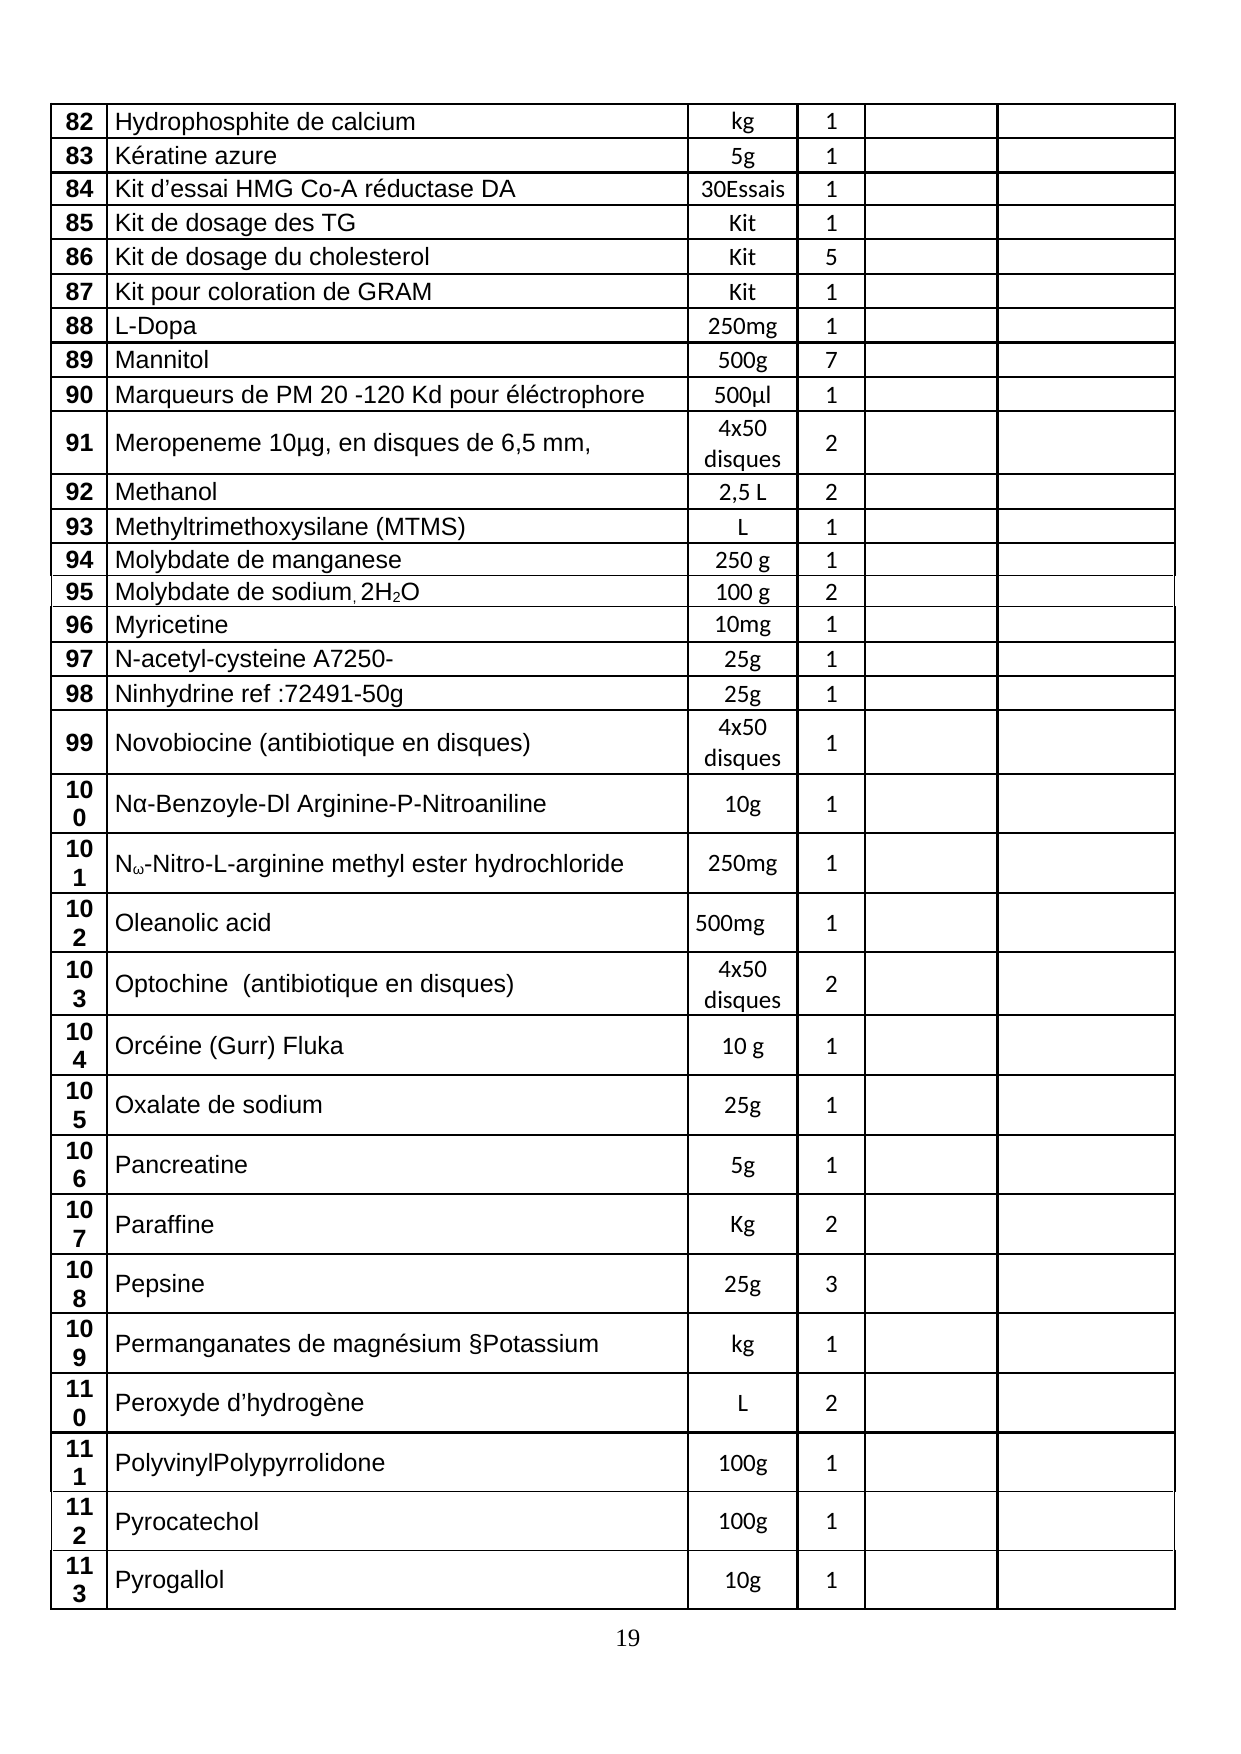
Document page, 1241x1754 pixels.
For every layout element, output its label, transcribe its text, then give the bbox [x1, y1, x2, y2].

table_cell 7 [799, 344, 864, 376]
table_cell [866, 475, 996, 508]
table_cell 100 g [689, 576, 796, 606]
table_cell Nω-Nitro-L-arginine methyl ester hydrochloride [108, 834, 687, 892]
table_cell [999, 606, 1174, 641]
table_cell [999, 834, 1174, 892]
table_cell [999, 412, 1174, 473]
table_cell [866, 412, 996, 473]
table_cell [999, 1314, 1174, 1372]
table_cell 2 [799, 576, 864, 606]
table_cell [999, 1255, 1174, 1312]
table_cell 4x50 disques [689, 711, 796, 772]
table_cell 10g [689, 1551, 796, 1608]
table_cell [999, 1076, 1174, 1133]
table_cell 107 [52, 1195, 106, 1253]
table_cell 85 [52, 206, 106, 238]
table_cell 111 [52, 1434, 106, 1491]
table_cell 5 [799, 240, 864, 273]
table_cell 1 [799, 834, 864, 892]
table_cell 1 [799, 105, 864, 137]
table_cell Methanol [108, 475, 687, 508]
table_cell [999, 953, 1174, 1014]
table_cell [866, 775, 996, 832]
table_cell Kg [689, 1195, 796, 1253]
table_cell 5g [689, 139, 796, 171]
table_cell [866, 1016, 996, 1074]
table_cell Kit de dosage des TG [108, 206, 687, 238]
table_cell 1 [799, 1492, 864, 1549]
table_cell [999, 510, 1174, 542]
table_cell 1 [799, 139, 864, 171]
table_cell 90 [52, 378, 106, 410]
table_cell 102 [52, 894, 106, 951]
table_cell 99 [52, 711, 106, 772]
table_cell Molybdate de manganese [108, 544, 687, 575]
table_cell Pancreatine [108, 1136, 687, 1193]
table_cell [999, 139, 1174, 171]
table_cell N-acetyl-cysteine A7250- [108, 643, 687, 675]
table_cell 1 [799, 1551, 864, 1608]
table_cell 3 [799, 1255, 864, 1312]
table_cell 100g [689, 1434, 796, 1491]
table_cell 113 [52, 1551, 106, 1608]
table_cell [866, 309, 996, 341]
table_cell 108 [52, 1255, 106, 1312]
table_cell 10 g [689, 1016, 796, 1074]
table_cell 106 [52, 1136, 106, 1193]
table_cell 89 [52, 344, 106, 376]
table_cell [999, 643, 1174, 675]
table_cell 1 [799, 894, 864, 951]
table_cell [999, 475, 1174, 508]
table_cell 98 [52, 677, 106, 709]
table_cell Pyrogallol [108, 1551, 687, 1608]
table_cell [866, 677, 996, 709]
table_cell 1 [799, 544, 864, 575]
table_cell [866, 240, 996, 273]
table_cell [866, 544, 996, 575]
table_cell Kit [689, 275, 796, 307]
table_cell Pyrocatechol [108, 1492, 687, 1549]
table_cell 104 [52, 1016, 106, 1074]
table_cell [866, 378, 996, 410]
table_cell 250mg [689, 309, 796, 341]
table_cell 1 [799, 174, 864, 204]
table_cell Molybdate de sodium, 2H2O [108, 576, 687, 606]
table_cell Novobiocine (antibiotique en disques) [108, 711, 687, 772]
table_cell [999, 544, 1174, 575]
table_cell [866, 139, 996, 171]
table_cell [999, 711, 1174, 772]
table_cell 100 [52, 775, 106, 832]
table_cell 105 [52, 1076, 106, 1133]
table_cell 82 [52, 105, 106, 137]
table_cell 1 [799, 775, 864, 832]
table_cell 1 [799, 1314, 864, 1372]
table_cell 97 [52, 643, 106, 675]
table_cell 2 [799, 1195, 864, 1253]
table_cell [866, 643, 996, 675]
table_cell Oleanolic acid [108, 894, 687, 951]
table_cell 1 [799, 378, 864, 410]
table_cell [999, 1550, 1174, 1608]
table_cell [999, 378, 1174, 410]
table_cell kg [689, 1314, 796, 1372]
table_cell [999, 174, 1174, 204]
table_cell [866, 275, 996, 307]
table_cell 112 [52, 1492, 106, 1549]
table_cell [999, 894, 1174, 951]
table_cell 1 [799, 1136, 864, 1193]
table_cell [999, 1374, 1174, 1431]
table_cell 500µl [689, 378, 796, 410]
table_cell 1 [799, 206, 864, 238]
table_cell 500mg [689, 894, 796, 951]
table_cell [866, 344, 996, 376]
table_cell [866, 1255, 996, 1312]
table_cell 101 [52, 834, 106, 892]
table_cell [999, 275, 1174, 307]
table_cell Kit [689, 206, 796, 238]
table_cell 95 [52, 576, 106, 606]
table_cell 2 [799, 475, 864, 508]
table_cell 93 [52, 510, 106, 542]
table_cell Optochine (antibiotique en disques) [108, 953, 687, 1014]
table_cell [866, 834, 996, 892]
table_cell 87 [52, 275, 106, 307]
table_cell 25g [689, 1255, 796, 1312]
table_cell [999, 1016, 1174, 1074]
table_cell Kit d’essai HMG Co-A réductase DA [108, 174, 687, 204]
table_cell 2,5 L [689, 475, 796, 508]
table_cell PolyvinylPolypyrrolidone [108, 1434, 687, 1491]
table_cell Kératine azure [108, 139, 687, 171]
table_cell 25g [689, 677, 796, 709]
table_cell Mannitol [108, 344, 687, 376]
table_cell [999, 677, 1174, 709]
table_cell 4x50 disques [689, 953, 796, 1014]
table_cell Methyltrimethoxysilane (MTMS) [108, 510, 687, 542]
table_cell Nα-Benzoyle-Dl Arginine-P-Nitroaniline [108, 775, 687, 832]
table_cell 92 [52, 475, 106, 508]
table_cell [999, 206, 1174, 238]
table_cell Peroxyde d’hydrogène [108, 1374, 687, 1431]
table_cell [999, 1195, 1174, 1253]
table_cell [866, 1434, 996, 1491]
table_cell 96 [52, 607, 106, 641]
table_cell [866, 510, 996, 542]
table_cell 10mg [689, 607, 796, 641]
table_cell 1 [799, 643, 864, 675]
table_cell 1 [799, 711, 864, 772]
table_cell [999, 309, 1174, 341]
table_cell 91 [52, 412, 106, 473]
table_cell Ninhydrine ref :72491-50g [108, 677, 687, 709]
table_cell 109 [52, 1314, 106, 1372]
table_cell 1 [799, 1434, 864, 1491]
table_cell [866, 206, 996, 238]
table_cell 250mg [689, 834, 796, 892]
table_cell 100g [689, 1492, 796, 1549]
table_cell [999, 1491, 1174, 1549]
table_cell 94 [52, 544, 106, 575]
table_cell 25g [689, 1076, 796, 1133]
table_cell Orcéine (Gurr) Fluka [108, 1016, 687, 1074]
table_cell [866, 1551, 996, 1608]
table_cell Paraffine [108, 1195, 687, 1253]
table_cell [866, 1314, 996, 1372]
table_cell 86 [52, 240, 106, 273]
table_cell [866, 953, 996, 1014]
table_cell 1 [799, 1076, 864, 1133]
table_cell Myricetine [108, 607, 687, 641]
table_cell 250 g [689, 544, 796, 575]
table_cell [866, 894, 996, 951]
table_cell 5g [689, 1136, 796, 1193]
table_cell [866, 1195, 996, 1253]
table_cell L [689, 1374, 796, 1431]
table_cell 500g [689, 344, 796, 376]
table_cell 1 [799, 309, 864, 341]
table_cell Kit [689, 240, 796, 273]
table_cell L [689, 510, 796, 542]
table_cell [999, 575, 1174, 606]
table_cell [999, 775, 1174, 832]
table_cell 83 [52, 139, 106, 171]
table_cell 110 [52, 1374, 106, 1431]
table_cell [866, 1374, 996, 1431]
table_cell 2 [799, 953, 864, 1014]
table_cell [866, 174, 996, 204]
table_cell [866, 711, 996, 772]
table_cell Pepsine [108, 1255, 687, 1312]
table_cell 30Essais [689, 174, 796, 204]
table_cell 103 [52, 953, 106, 1014]
table_cell [866, 105, 996, 137]
table_cell L-Dopa [108, 309, 687, 341]
table_cell [866, 576, 996, 606]
table_cell [999, 105, 1174, 137]
table_cell 1 [799, 510, 864, 542]
table_cell Permanganates de magnésium §Potassium [108, 1314, 687, 1372]
table_cell [866, 607, 996, 641]
table_cell 1 [799, 275, 864, 307]
table_cell Kit pour coloration de GRAM [108, 275, 687, 307]
table_cell [999, 1434, 1174, 1491]
table_cell Oxalate de sodium [108, 1076, 687, 1133]
table_cell [999, 1136, 1174, 1193]
table_cell Meropeneme 10µg, en disques de 6,5 mm, [108, 412, 687, 473]
table_cell 2 [799, 412, 864, 473]
table_cell 84 [52, 174, 106, 204]
table_cell 1 [799, 607, 864, 641]
table_cell 2 [799, 1374, 864, 1431]
table_cell 88 [52, 309, 106, 341]
table_cell [866, 1136, 996, 1193]
table_cell 10g [689, 775, 796, 832]
table_cell Marqueurs de PM 20 -120 Kd pour éléctrophore [108, 378, 687, 410]
table_cell [866, 1076, 996, 1133]
table_cell 1 [799, 677, 864, 709]
table_cell [866, 1492, 996, 1549]
table_cell kg [689, 105, 796, 137]
table_cell 25g [689, 643, 796, 675]
table_cell Kit de dosage du cholesterol [108, 240, 687, 273]
table_cell [999, 344, 1174, 376]
table_cell 1 [799, 1016, 864, 1074]
table_cell 4x50 disques [689, 412, 796, 473]
table_cell [999, 240, 1174, 273]
table_cell Hydrophosphite de calcium [108, 105, 687, 137]
